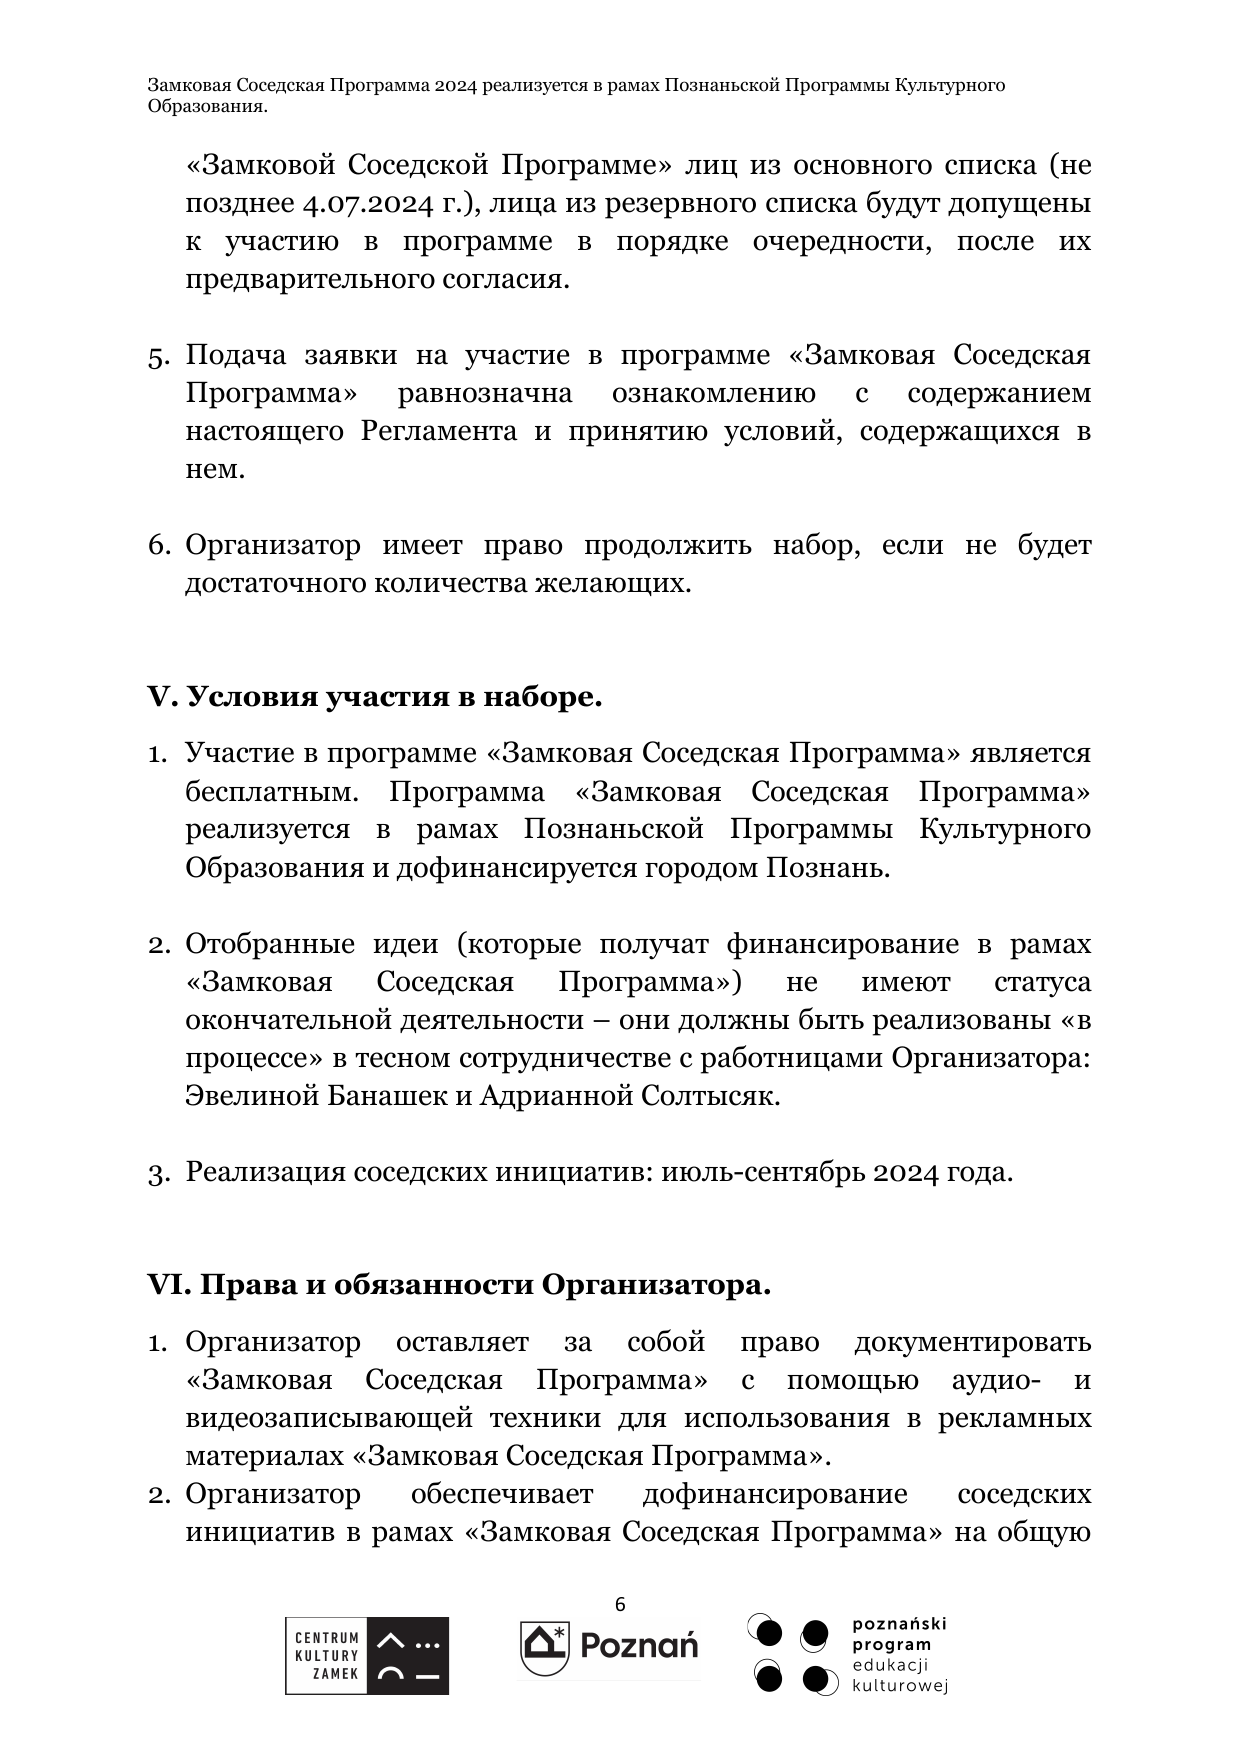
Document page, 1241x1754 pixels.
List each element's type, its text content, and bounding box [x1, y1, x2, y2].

list Организатор оставляет за собой право документировать «Замковая Соседская Программа» с помощью аудио- и видеозаписывающей техники для использования в рекламных материалах «Замковая Соседская Программа». [148, 1325, 1093, 1472]
list Участие в программе «Замковая Соседская Программа» является бесплатным. Программа «Замковая Соседская Программа» реализуется в рамах Познаньской Программы Культурного Образования и дофинансируется городом Познань. [148, 736, 1093, 883]
text VI. Права и обязанности Организатора. [148, 1268, 1093, 1301]
text V. Условия участия в наборе. [148, 679, 1093, 712]
list Организатор имеет право продолжить набор, если не будет достаточного количества желающих. [148, 528, 1093, 599]
list Подача заявки на участие в программе «Замковая Соседская Программа» равнозначна ознакомлению с содержанием настоящего Регламента и принятию условий, содержащихся в нем. [148, 338, 1093, 485]
picture [516, 1617, 702, 1681]
picture [285, 1617, 450, 1695]
picture [747, 1613, 947, 1696]
list Реализация соседских инициатив: июль-сентябрь 2024 года. [148, 1154, 1093, 1187]
list Отобранные идеи (которые получат финансирование в рамах «Замковая Соседская Программа») не имеют статуса окончательной деятельности – они должны быть реализованы «в процессе» в тесном сотрудничестве с работницами Организатора: Эвелиной Банашек и Адрианной Солтысяк. [148, 926, 1093, 1111]
